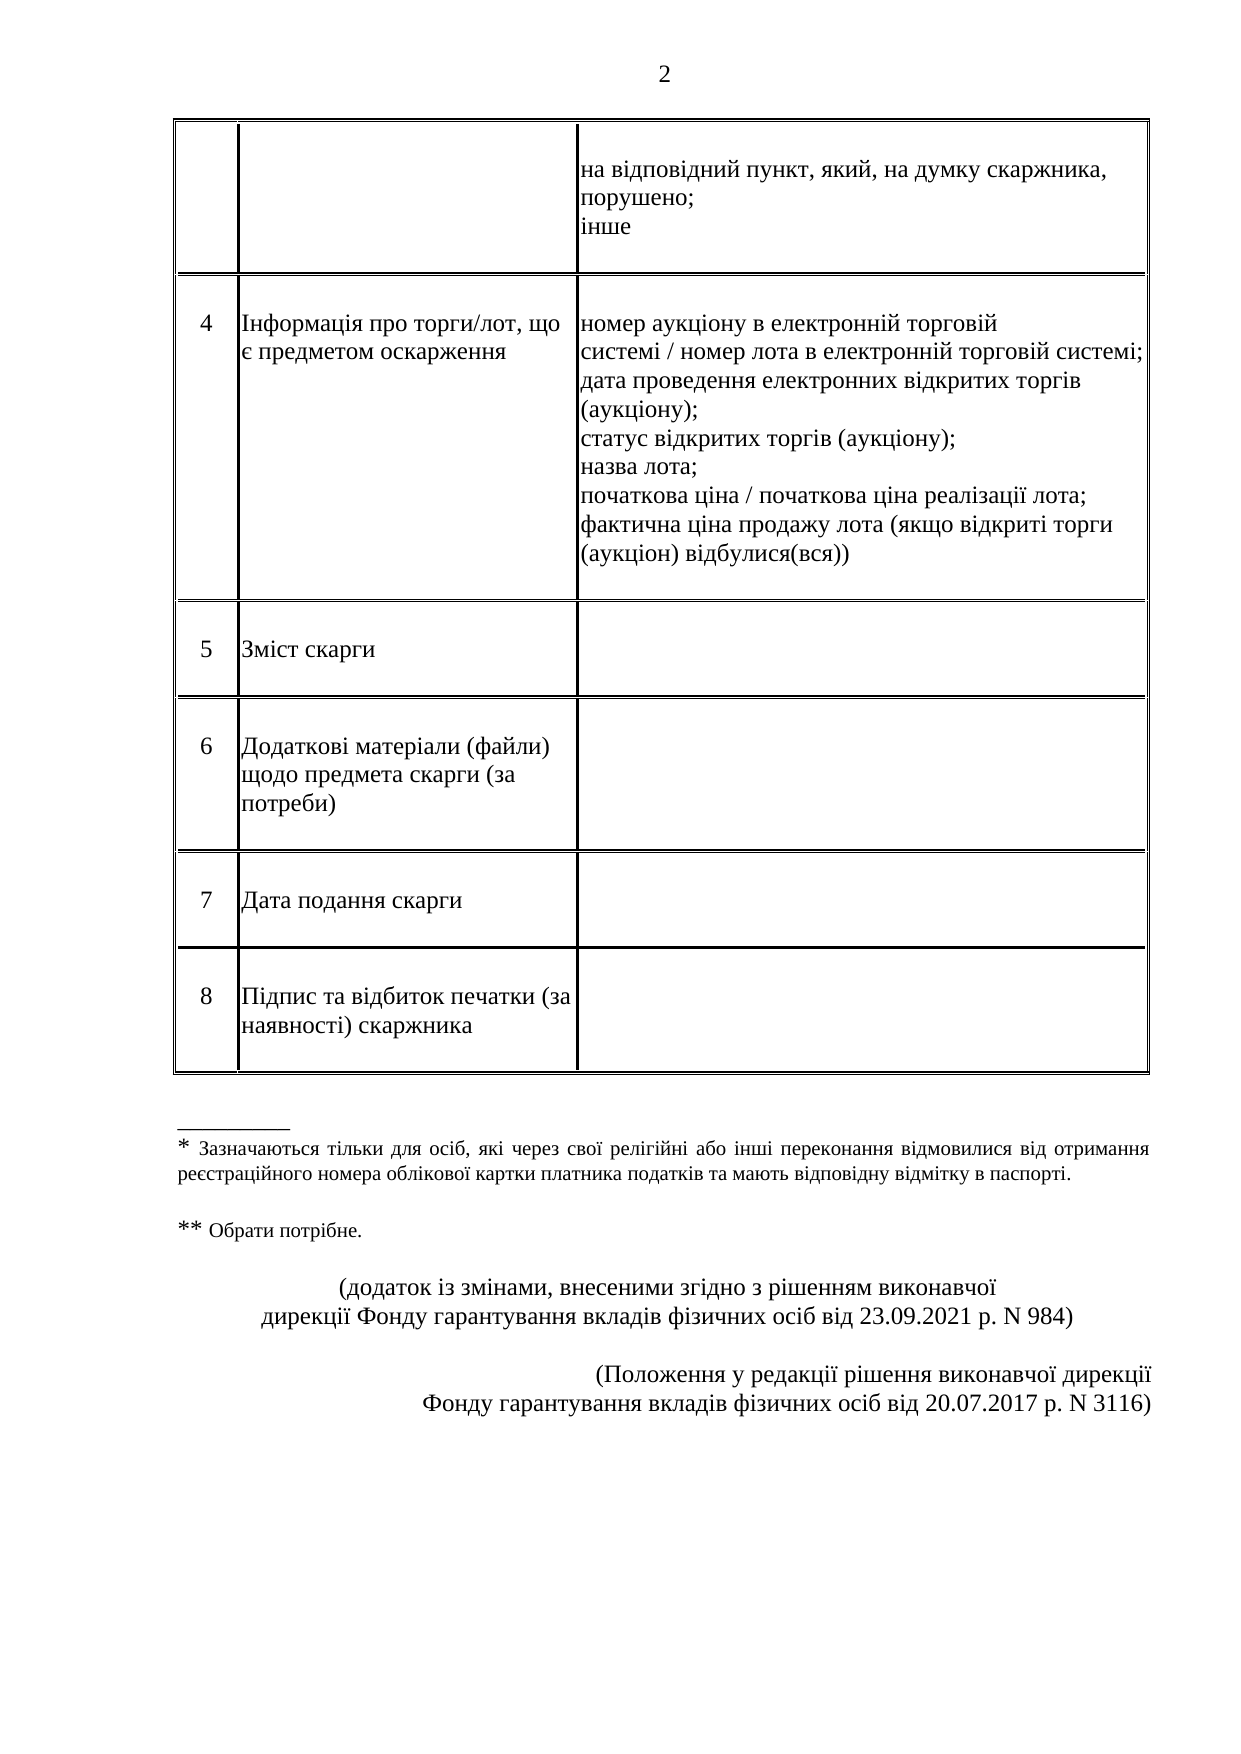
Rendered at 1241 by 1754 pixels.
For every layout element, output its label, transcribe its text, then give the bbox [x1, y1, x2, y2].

table_cell [577, 946, 1147, 1071]
table_cell 5 [174, 599, 238, 695]
table_cell 6 [176, 695, 237, 849]
table_cell номер аукціону в електронній торговій системі / номер лота в електронній торговій системі; дата проведення електронних відкритих торгів (аукціону); статус відкритих торгів (аукціону); назва лота; початкова ціна / початкова ціна реалізації лота; фактична ціна продажу лота (якщо відкриті торги (аукціон) відбулися(вся)) [579, 272, 1147, 599]
table_cell [577, 599, 1148, 695]
table_cell [579, 849, 1147, 946]
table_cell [238, 122, 577, 272]
text ** Обрати потрібне. [177, 1214, 1152, 1243]
table_cell Зміст скарги [240, 602, 576, 695]
table_cell 3 [176, 120, 238, 272]
text (Положення у редакції рішення виконавчої дирекції Фонду гарантування вкладів фізичних осіб від 20.07.2017 р. N 3116) [177, 1359, 1152, 1416]
table_cell [579, 695, 1147, 849]
text _________ * Зазначаються тільки для осіб, які через свої релігійні або інші переконання відмовилися від отримання реєстраційного номера облікової картки платника податків та мають відповідну відмітку в паспорті. [177, 1104, 1152, 1185]
table_cell 4 [176, 272, 237, 599]
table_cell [577, 122, 1147, 272]
table_cell 7 [176, 849, 237, 946]
text (додаток із змінами, внесеними згідно з рішенням виконавчої дирекції Фонду гарантування вкладів фізичних осіб від 23.09.2021 р. N 984) [177, 1272, 1152, 1330]
table_cell Дата подання скарги [240, 853, 576, 946]
table_cell Підпис та відбиток печатки (за наявності) скаржника [238, 949, 577, 1071]
table_cell 8 [176, 946, 238, 1071]
table_cell Інформація про торги/лот, що є предметом оскарження [240, 276, 576, 599]
table_cell Додаткові матеріали (файли) щодо предмета скарги (за потреби) [240, 699, 576, 849]
